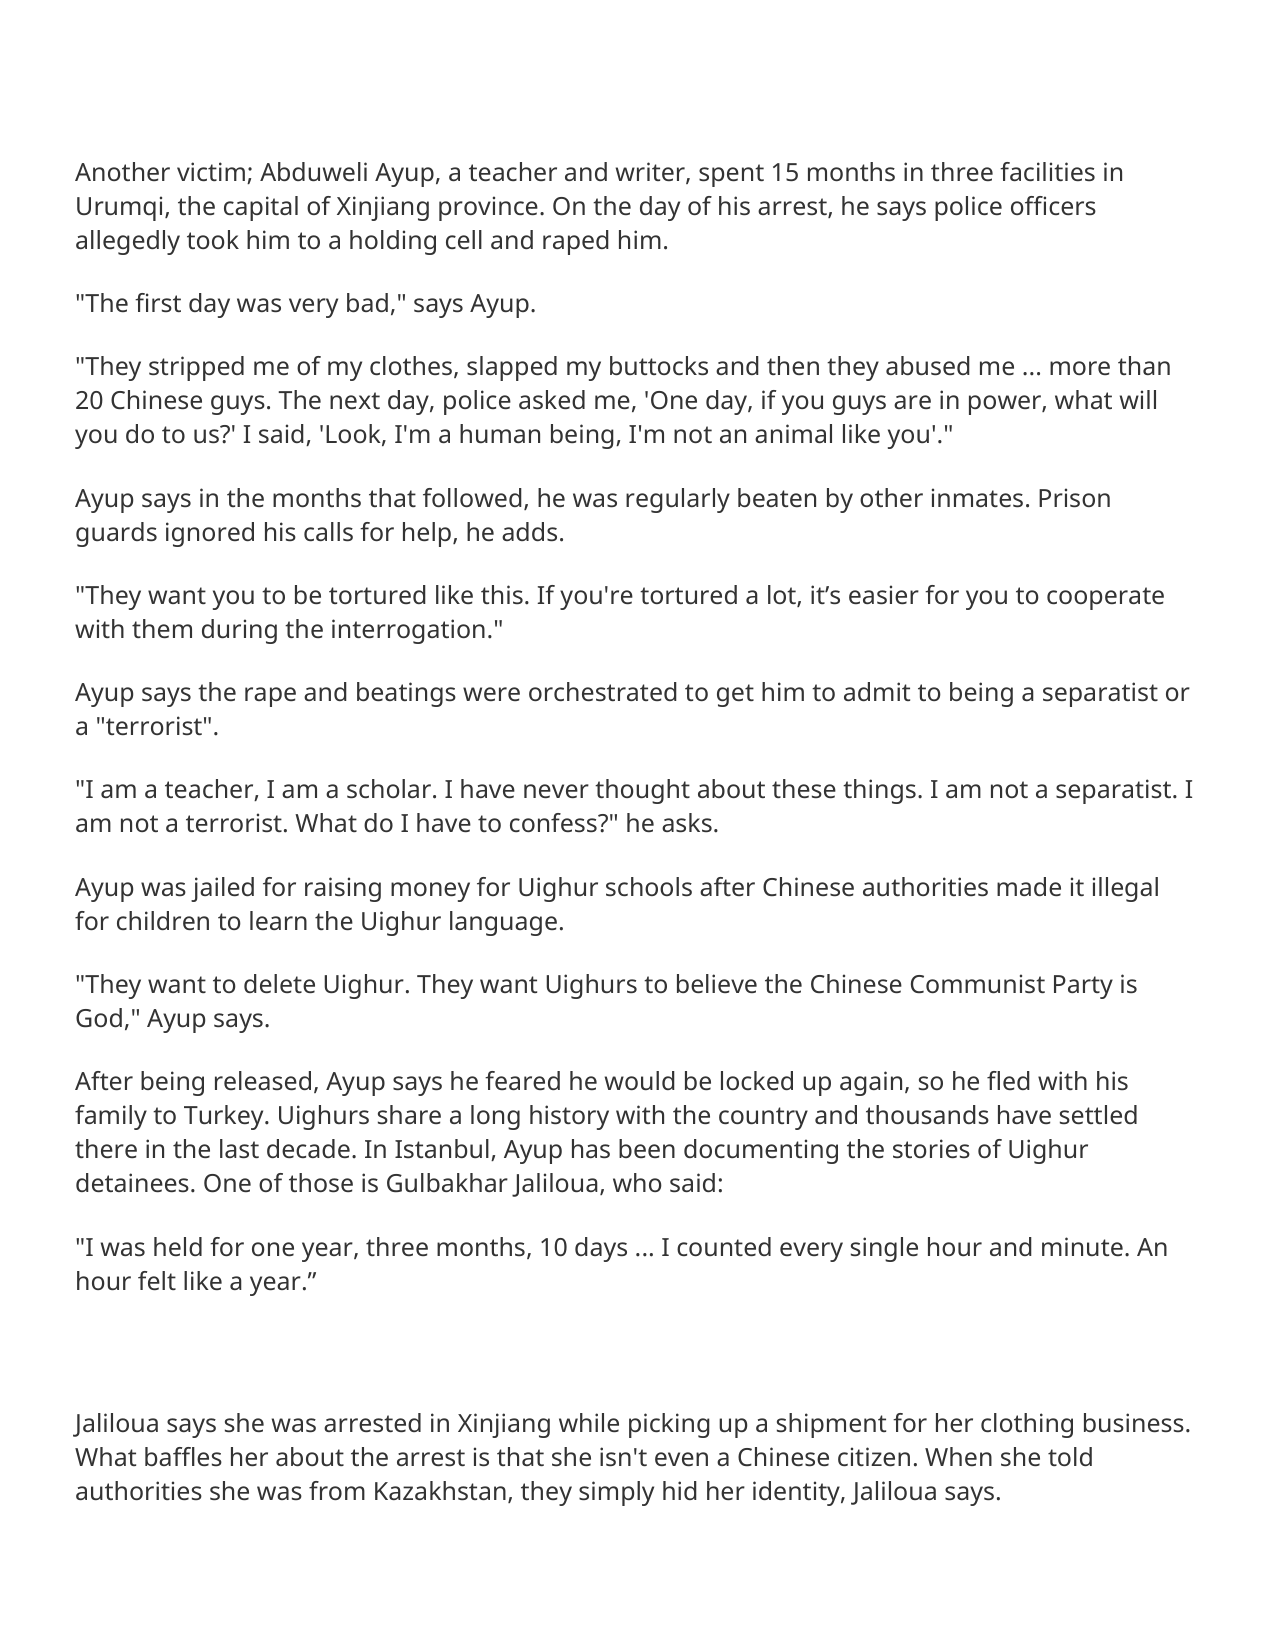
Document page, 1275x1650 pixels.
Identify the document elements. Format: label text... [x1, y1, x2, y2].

text Another victim; Abduweli Ayup, a teacher and writer, spent 15 months in three facilities in Urumqi, the capital of Xinjiang province. On the day of his arrest, he says police officers allegedly took him to a holding cell and raped him. [75, 154, 1200, 256]
text "I am a teacher, I am a scholar. I have never thought about these things. I am not a separatist. I am not a terrorist. What do I have to confess?" he asks. [75, 772, 1200, 840]
text "They want to delete Uighur. They want Uighurs to believe the Chinese Communist Party is God," Ayup says. [75, 967, 1200, 1035]
text Ayup says the rape and beatings were orchestrated to get him to admit to being a separatist or a "terrorist". [75, 675, 1200, 743]
text "The first day was very bad," says Ayup. [75, 286, 1200, 320]
text Jaliloua says she was arrested in Xinjiang while picking up a shipment for her clothing business. What baffles her about the arrest is that she isn't even a Chinese citizen. When she told authorities she was from Kazakhstan, they simply hid her identity, Jaliloua says. [75, 1406, 1200, 1508]
text Ayup was jailed for raising money for Uighur schools after Chinese authorities made it illegal for children to learn the Uighur language. [75, 869, 1200, 937]
text Ayup says in the months that followed, he was regularly beaten by other inmates. Prison guards ignored his calls for help, he adds. [75, 480, 1200, 548]
text "They want you to be tortured like this. If you're tortured a lot, it’s easier for you to cooperate with them during the interrogation." [75, 577, 1200, 646]
text "I was held for one year, three months, 10 days ... I counted every single hour and minute. An hour felt like a year.” [75, 1229, 1200, 1297]
text After being released, Ayup says he feared he would be locked up again, so he fled with his family to Turkey. Uighurs share a long history with the country and thousands have settled there in the last decade. In Istanbul, Ayup has been documenting the stories of Uighur detainees. One of those is Gulbakhar Jaliloua, who said: [75, 1064, 1200, 1200]
text "They stripped me of my clothes, slapped my buttocks and then they abused me ... more than 20 Chinese guys. The next day, police asked me, 'One day, if you guys are in power, what will you do to us?' I said, 'Look, I'm a human being, I'm not an animal like you'." [75, 349, 1200, 451]
